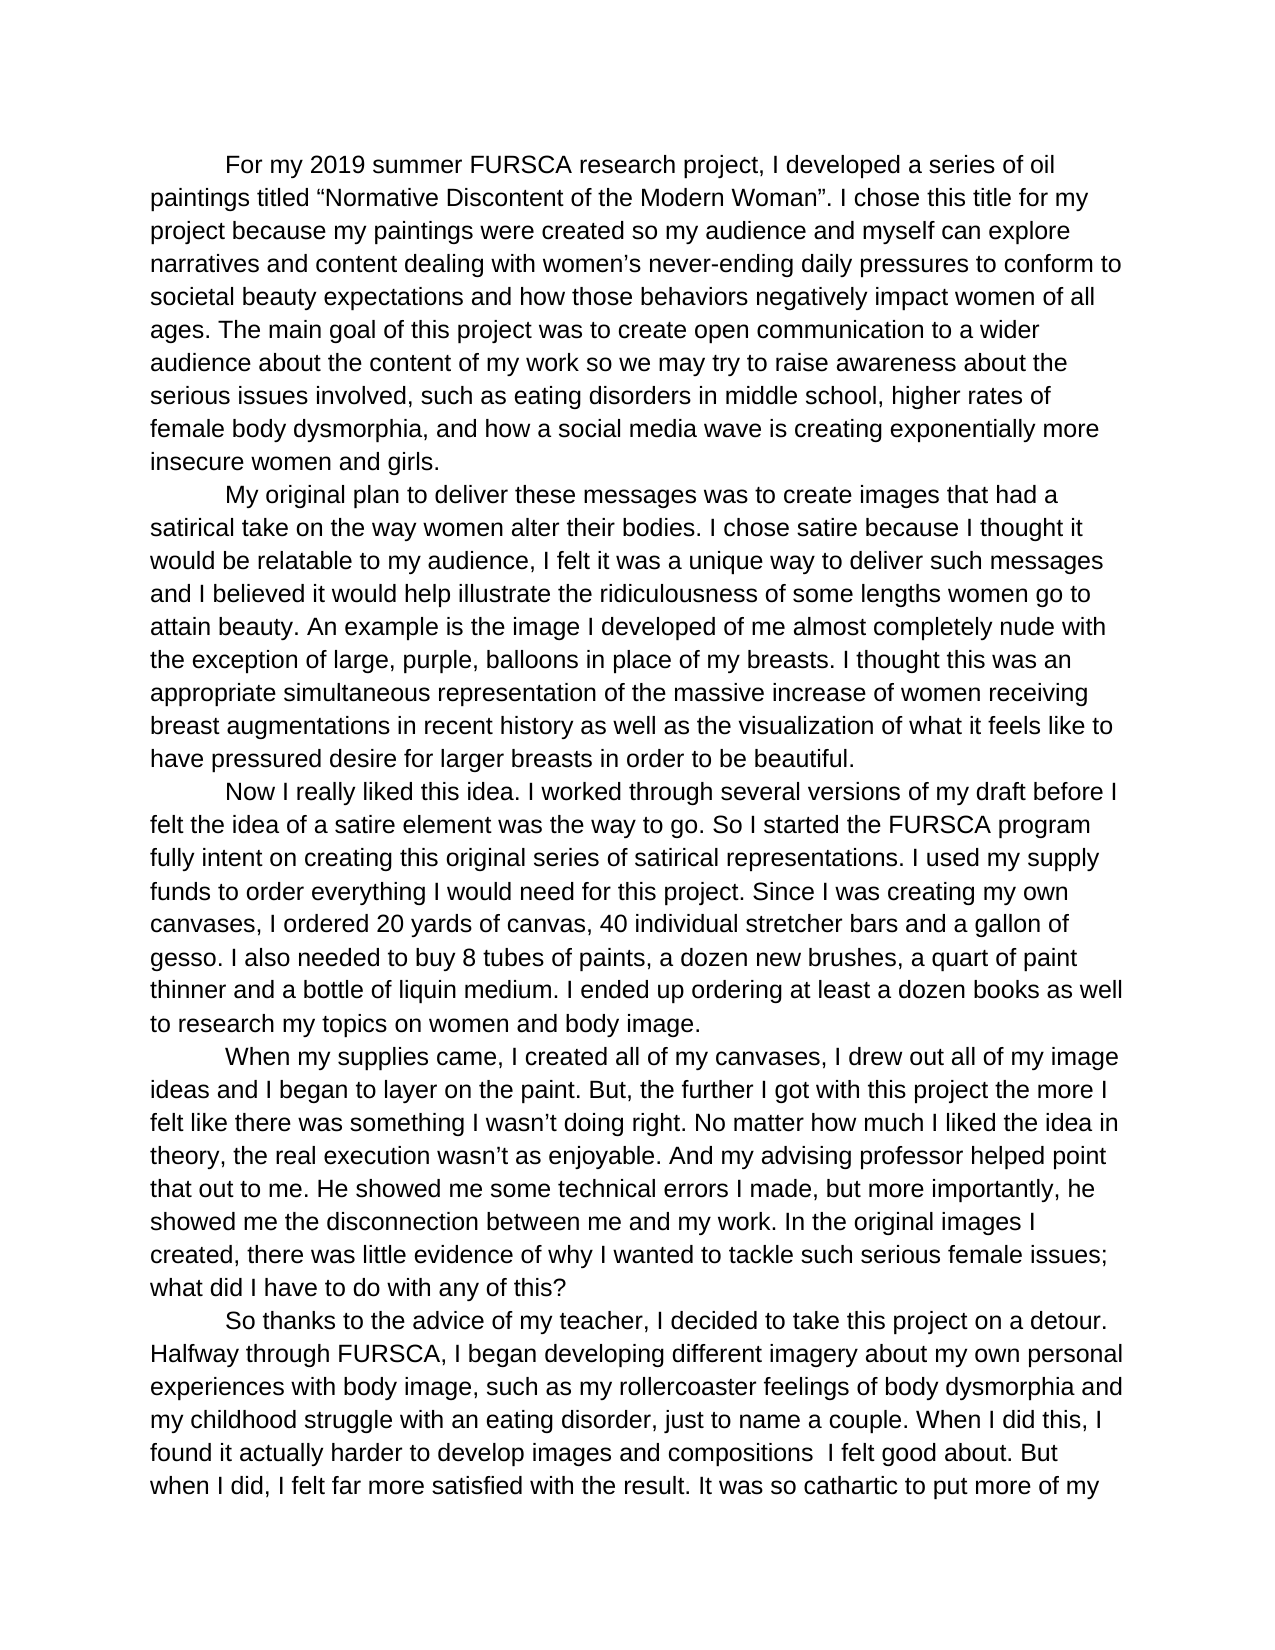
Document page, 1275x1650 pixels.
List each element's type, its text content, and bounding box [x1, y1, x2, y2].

text Now I really liked this idea. I worked through several versions of my draft before I felt the idea of a satire element was the way to go. So I started the FURSCA program fully intent on creating this original series of satirical representations. I used my supply funds to order everything I would need for this project. Since I was creating my own canvases, I ordered 20 yards of canvas, 40 individual stretcher bars and a gallon of gesso. I also needed to buy 8 tubes of paints, a dozen new brushes, a quart of paint thinner and a bottle of liquin medium. I ended up ordering at least a dozen books as well to research my topics on women and body image. [150, 777, 1125, 1037]
text My original plan to deliver these messages was to create images that had a satirical take on the way women alter their bodies. I chose satire because I thought it would be relatable to my audience, I felt it was a unique way to deliver such messages and I believed it would help illustrate the ridiculousness of some lengths women go to attain beauty. An example is the image I developed of me almost completely nude with the exception of large, purple, balloons in place of my breasts. I thought this was an appropriate simultaneous representation of the massive increase of women receiving breast augmentations in recent history as well as the visualization of what it feels like to have pressured desire for larger breasts in order to be beautiful. [150, 480, 1125, 773]
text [150, 1306, 1125, 1499]
text For my 2019 summer FURSCA research project, I developed a series of oil paintings titled “Normative Discontent of the Modern Woman”. I chose this title for my project because my paintings were created so my audience and myself can explore narratives and content dealing with women’s never-ending daily pressures to conform to societal beauty expectations and how those behaviors negatively impact women of all ages. The main goal of this project was to create open communication to a wider audience about the content of my work so we may try to raise awareness about the serious issues involved, such as eating disorders in middle school, higher rates of female body dysmorphia, and how a social media wave is creating exponentially more insecure women and girls. [150, 150, 1125, 476]
text When my supplies came, I created all of my canvases, I drew out all of my image ideas and I began to layer on the paint. But, the further I got with this project the more I felt like there was something I wasn’t doing right. No matter how much I liked the idea in theory, the real execution wasn’t as enjoyable. And my advising professor helped point that out to me. He showed me some technical errors I made, but more importantly, he showed me the disconnection between me and my work. In the original images I created, there was little evidence of why I wanted to tackle such serious female issues; what did I have to do with any of this? [150, 1042, 1125, 1301]
